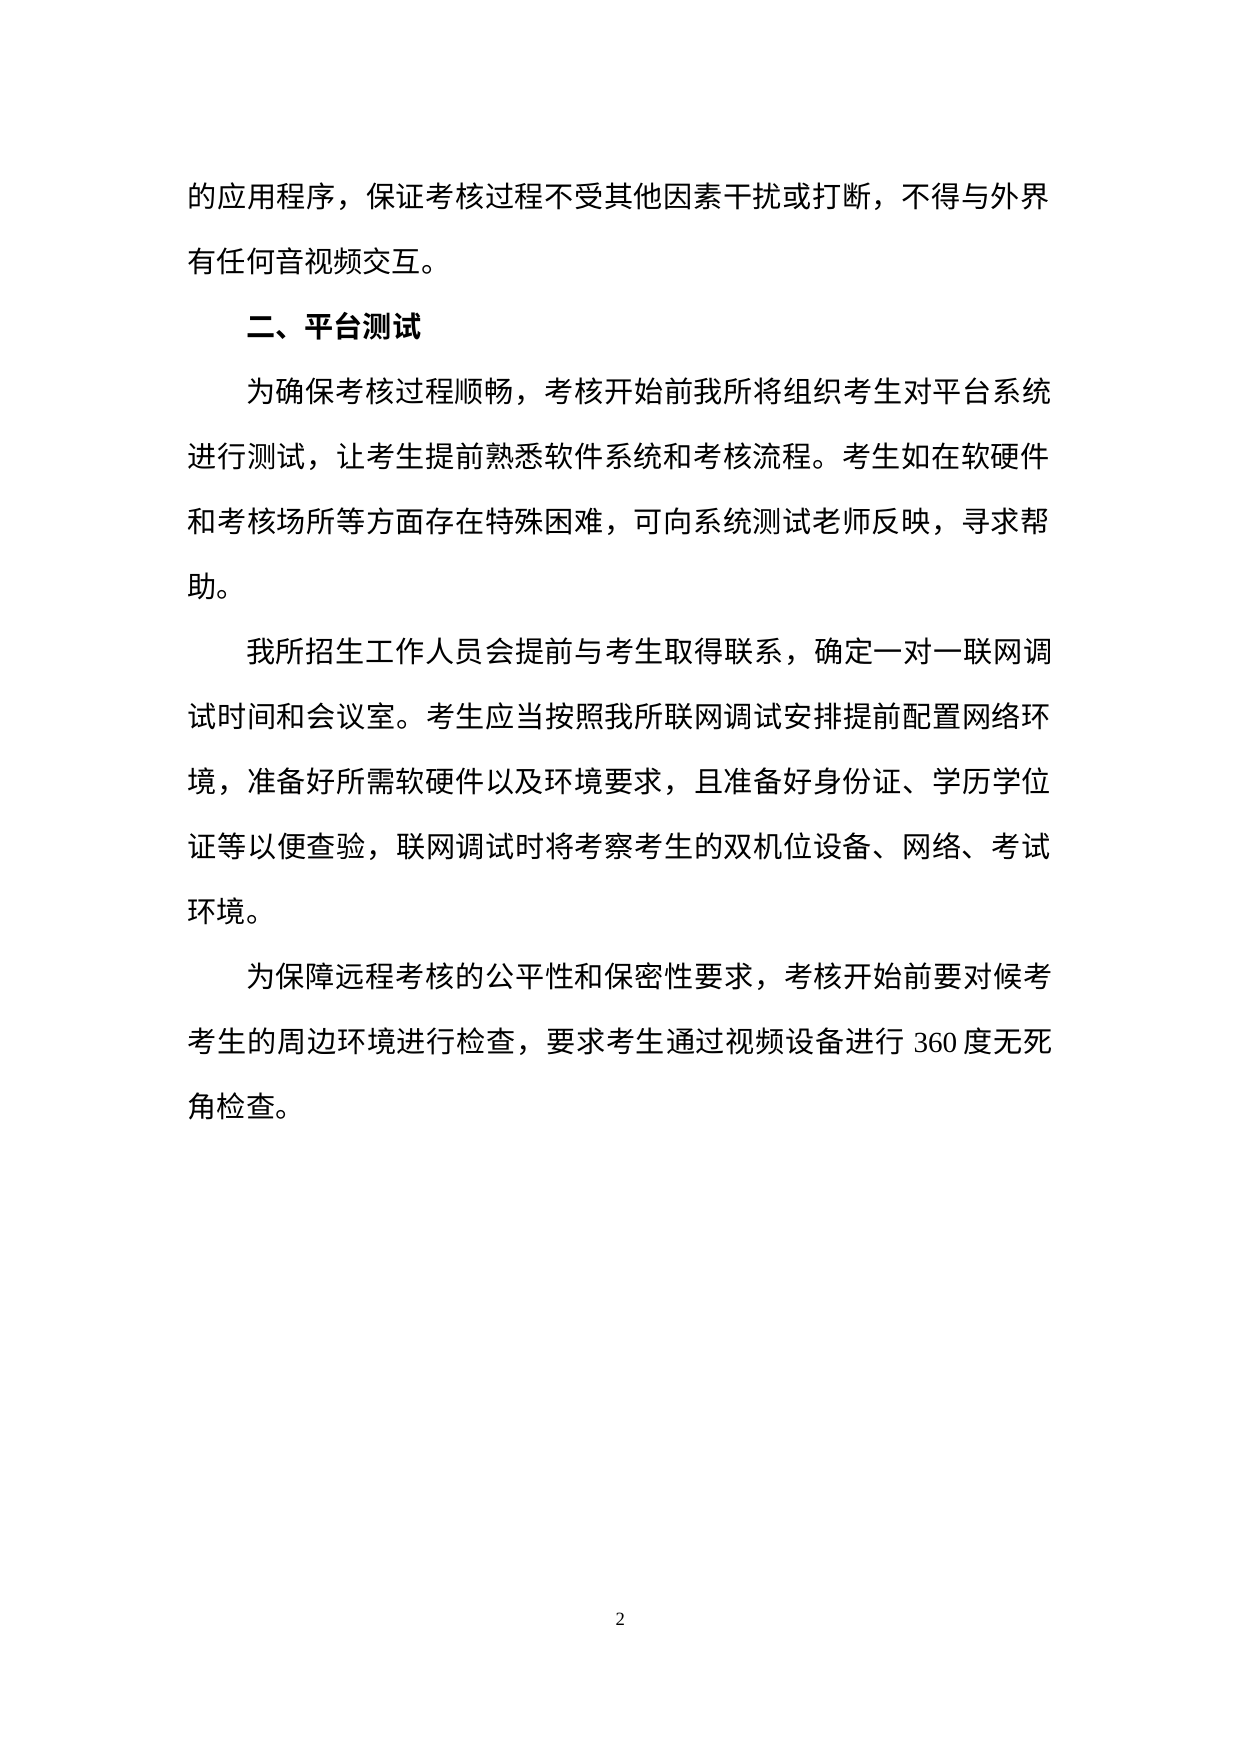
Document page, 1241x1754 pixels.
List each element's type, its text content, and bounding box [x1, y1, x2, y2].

text 为保障远程考核的公平性和保密性要求，考核开始前要对候考考生的周边环境进行检查，要求考生通过视频设备进行360度无死角检查。 [187, 942, 1053, 1137]
text 二、平台测试 [187, 292, 1053, 357]
text 为确保考核过程顺畅，考核开始前我所将组织考生对平台系统进行测试，让考生提前熟悉软件系统和考核流程。考生如在软硬件和考核场所等方面存在特殊困难，可向系统测试老师反映，寻求帮助。 [187, 357, 1053, 617]
text 我所招生工作人员会提前与考生取得联系，确定一对一联网调试时间和会议室。考生应当按照我所联网调试安排提前配置网络环境，准备好所需软硬件以及环境要求，且准备好身份证、学历学位证等以便查验，联网调试时将考察考生的双机位设备、网络、考试环境。 [187, 617, 1053, 942]
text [187, 162, 1053, 292]
